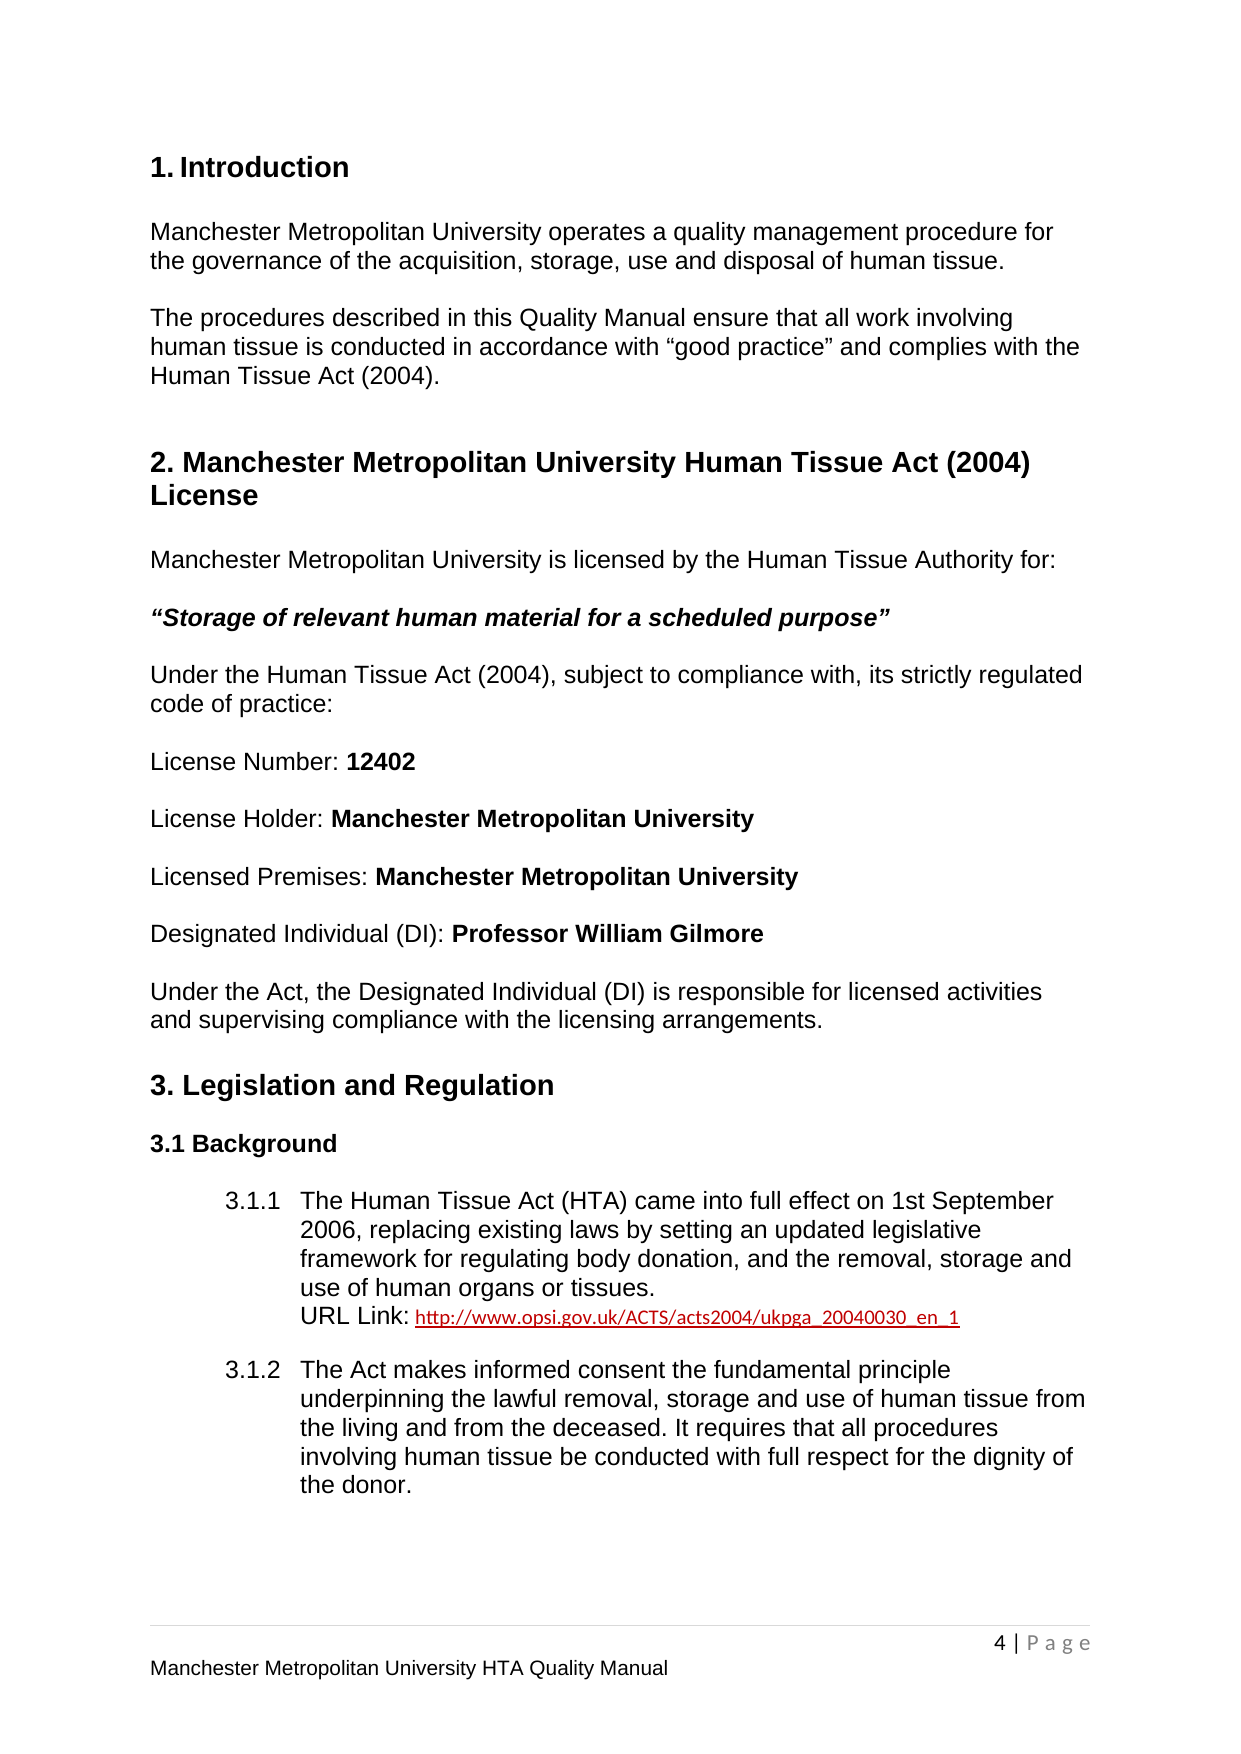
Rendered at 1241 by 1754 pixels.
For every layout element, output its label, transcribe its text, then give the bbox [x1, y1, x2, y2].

text Designated Individual (DI): Professor William Gilmore [150, 919, 1090, 948]
text Manchester Metropolitan University operates a quality management procedure for the governance of the acquisition, storage, use and disposal of human tissue. [150, 217, 1090, 274]
text License Holder: Manchester Metropolitan University [150, 804, 1090, 833]
text The procedures described in this Quality Manual ensure that all work involving human tissue is conducted in accordance with “good practice” and complies with the Human Tissue Act (2004). [150, 303, 1090, 389]
text Manchester Metropolitan University is licensed by the Human Tissue Authority for: [150, 545, 1090, 574]
text 3.1.2 The Act makes informed consent the fundamental principle underpinning the lawful removal, storage and use of human tissue from the living and from the deceased. It requires that all procedures involving human tissue be conducted with full respect for the dignity of the donor. [225, 1355, 1090, 1499]
text 2. Manchester Metropolitan University Human Tissue Act (2004) License [150, 445, 1090, 512]
text 3.1.1 The Human Tissue Act (HTA) came into full effect on 1st September 2006, replacing existing laws by setting an updated legislative framework for regulating body donation, and the removal, storage and use of human organs or tissues. [225, 1186, 1090, 1301]
text 3.1 Background [150, 1129, 1090, 1157]
text Licensed Premises: Manchester Metropolitan University [150, 862, 1090, 890]
list Introduction [150, 150, 1090, 183]
text License Number: 12402 [150, 747, 1090, 775]
text 3. Legislation and Regulation [150, 1068, 1090, 1101]
text Under the Human Tissue Act (2004), subject to compliance with, its strictly regulated code of practice: [150, 660, 1090, 718]
text “Storage of relevant human material for a scheduled purpose” [150, 603, 1090, 632]
text Under the Act, the Designated Individual (DI) is responsible for licensed activities and supervising compliance with the licensing arrangements. [150, 977, 1090, 1034]
text URL Link: http://www.opsi.gov.uk/ACTS/acts2004/ukpga_20040030_en_1 [225, 1301, 1090, 1330]
